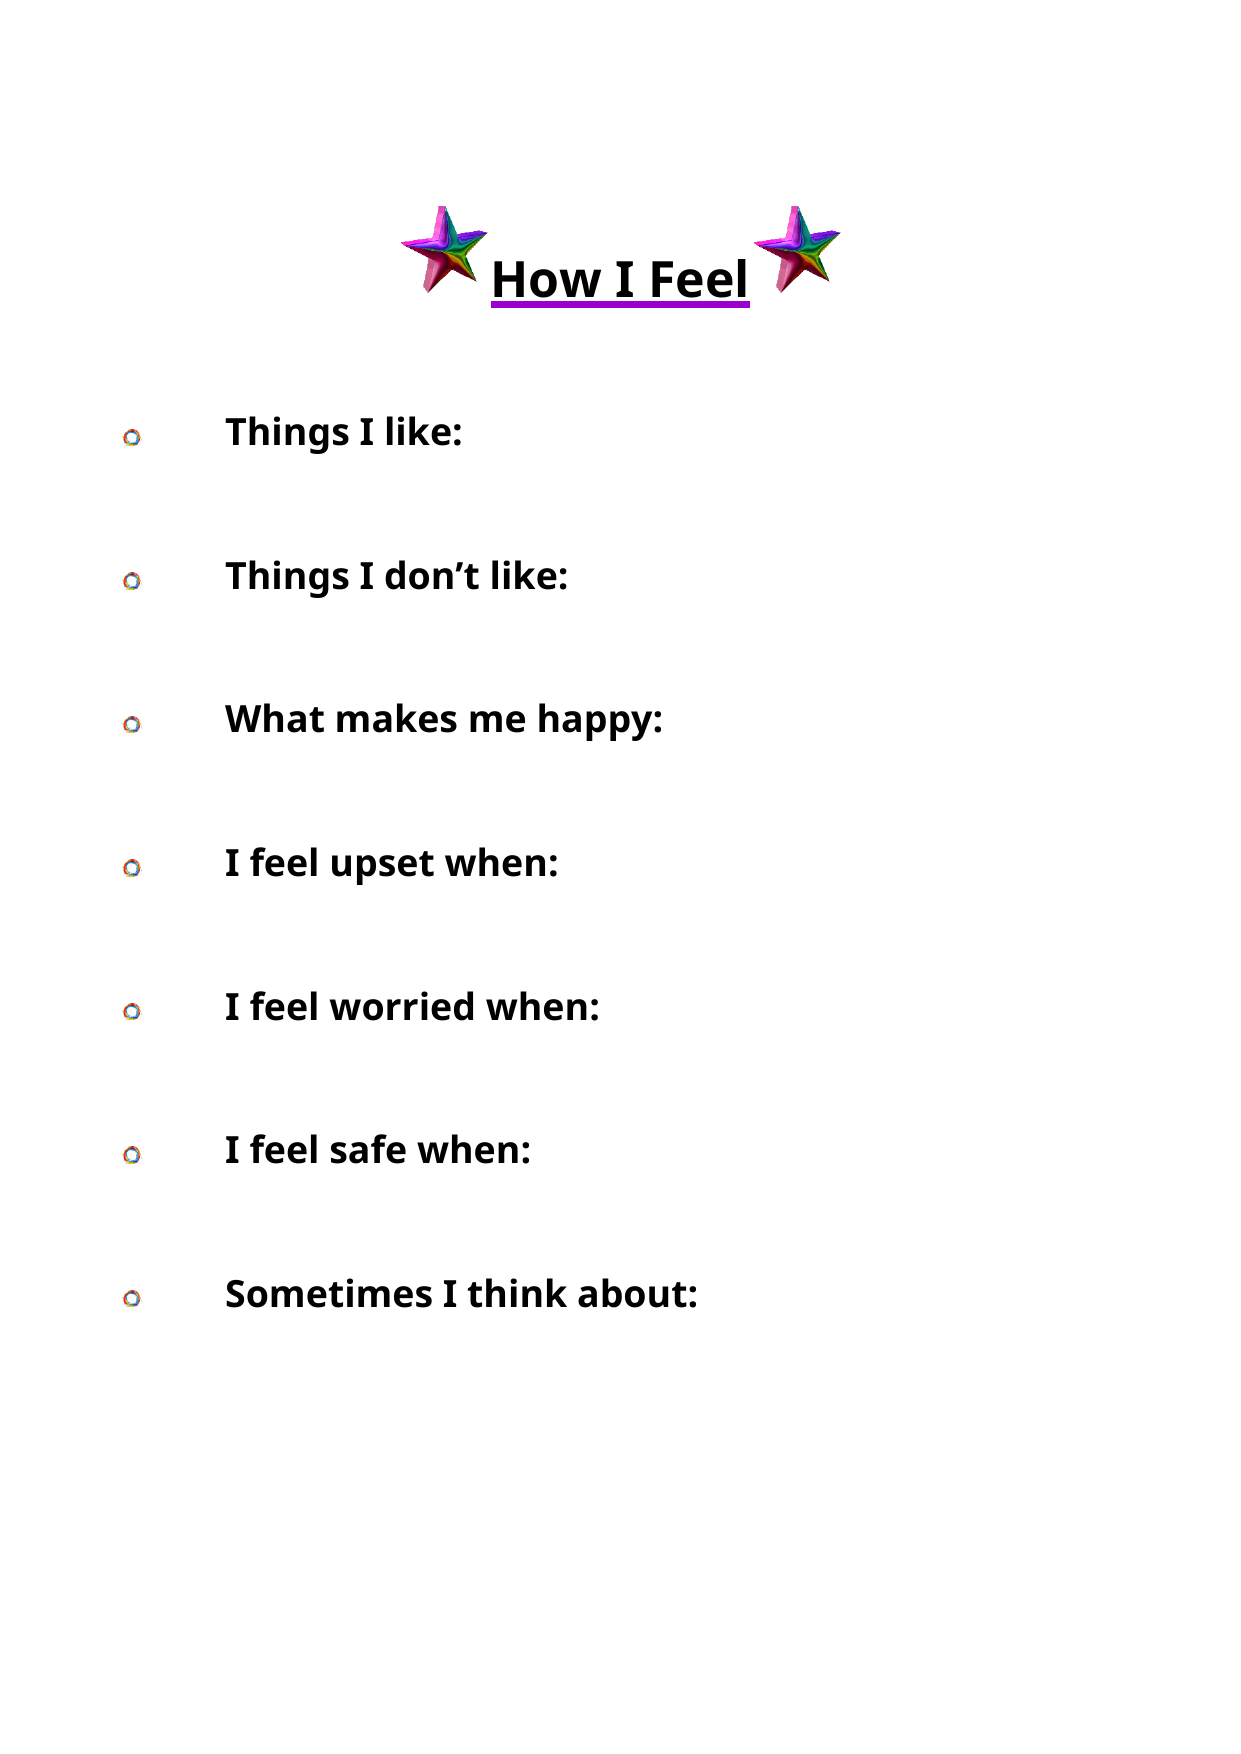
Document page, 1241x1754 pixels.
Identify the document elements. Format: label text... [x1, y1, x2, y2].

list I feel worried when: [112, 980, 1165, 1031]
picture [113, 1146, 151, 1164]
picture [113, 1003, 151, 1020]
picture [749, 200, 844, 297]
list Sometimes I think about: [112, 1267, 1165, 1318]
picture [396, 200, 491, 297]
picture [113, 1290, 151, 1307]
text How I Feel [75, 201, 1165, 312]
list Things I don’t like: [112, 549, 1165, 600]
picture [113, 572, 151, 590]
picture [113, 859, 151, 877]
picture [113, 429, 151, 446]
list Things I like: [112, 406, 1165, 457]
picture [113, 716, 151, 733]
list I feel safe when: [112, 1123, 1165, 1174]
list I feel upset when: [112, 836, 1165, 887]
list What makes me happy: [112, 693, 1165, 744]
